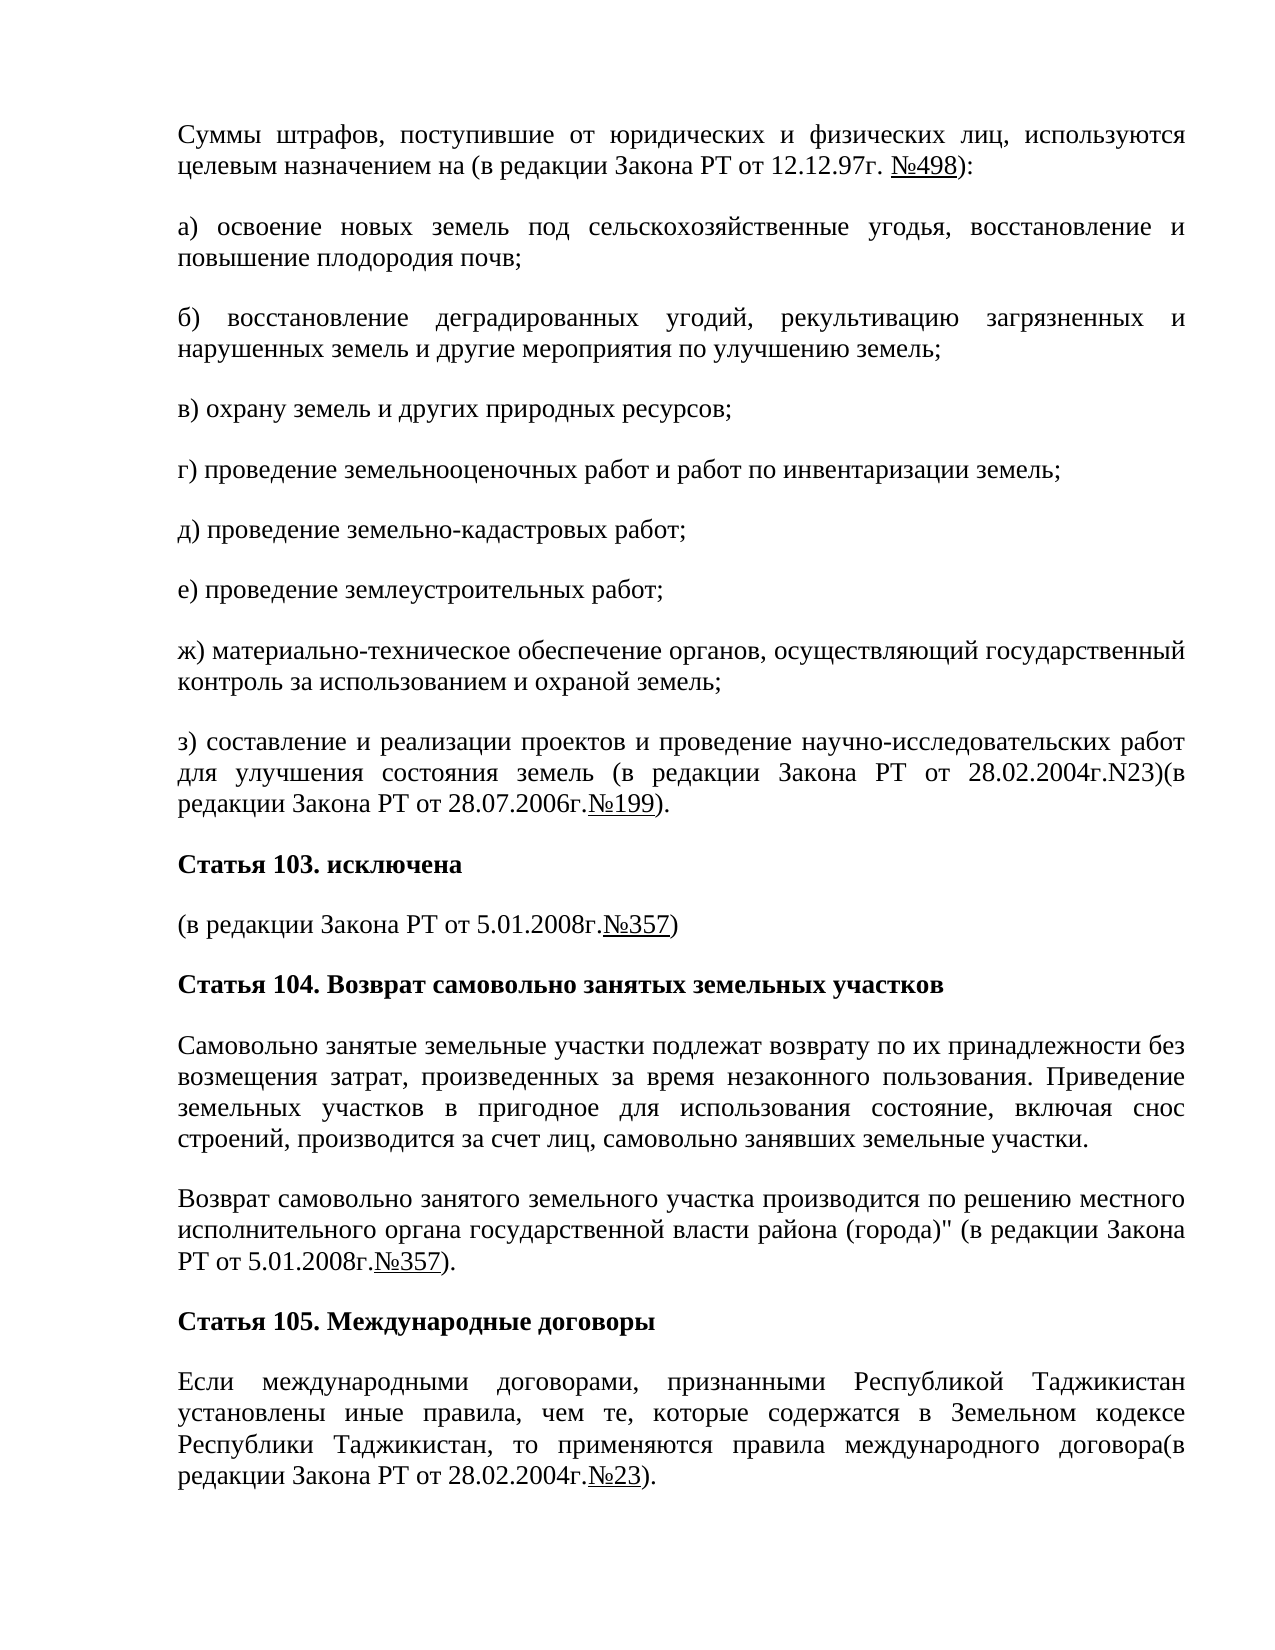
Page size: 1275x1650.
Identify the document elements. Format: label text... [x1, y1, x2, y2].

text Возврат самовольно занятого земельного участка производится по решению местного исполнительного органа государственной власти района (города)" (в редакции Закона РТ от 5.01.2008г.№357). [177, 1182, 1186, 1276]
text а) освоение новых земель под сельскохозяйственные угодья, восстановление и повышение плодородия почв; [177, 209, 1186, 272]
text в) охрану земель и других природных ресурсов; [177, 392, 1186, 424]
text Если международными договорами, признанными Республикой Таджикистан установлены иные правила, чем те, которые содержатся в Земельном кодексе Республики Таджикистан, то применяются правила международного договора(в редакции Закона РТ от 28.02.2004г.№23). [177, 1365, 1186, 1490]
text б) восстановление деградированных угодий, рекультивацию загрязненных и нарушенных земель и другие мероприятия по улучшению земель; [177, 301, 1186, 363]
text Суммы штрафов, поступившие от юридических и физических лиц, используются целевым назначением на (в редакции Закона РТ от 12.12.97г. №498): [177, 118, 1186, 180]
text (в редакции Закона РТ от 5.01.2008г.№357) [177, 908, 1186, 939]
text е) проведение землеустроительных работ; [177, 573, 1186, 604]
text Статья 105. Международные договоры [177, 1305, 1186, 1336]
text ж) материально-техническое обеспечение органов, осуществляющий государственный контроль за использованием и охраной земель; [177, 634, 1186, 696]
text Статья 104. Возврат самовольно занятых земельных участков [177, 968, 1186, 999]
text г) проведение земельнооценочных работ и работ по инвентаризации земель; [177, 453, 1186, 484]
text д) проведение земельно-кадастровых работ; [177, 513, 1186, 544]
text Статья 103. исключена [177, 848, 1186, 879]
text з) составление и реализации проектов и проведение научно-исследовательских работ для улучшения состояния земель (в редакции Закона РТ от 28.02.2004г.N23)(в редакции Закона РТ от 28.07.2006г.№199). [177, 725, 1186, 819]
text Самовольно занятые земельные участки подлежат возврату по их принадлежности без возмещения затрат, произведенных за время незаконного пользования. Приведение земельных участков в пригодное для использования состояние, включая снос строений, производится за счет лиц, самовольно занявших земельные участки. [177, 1029, 1186, 1153]
